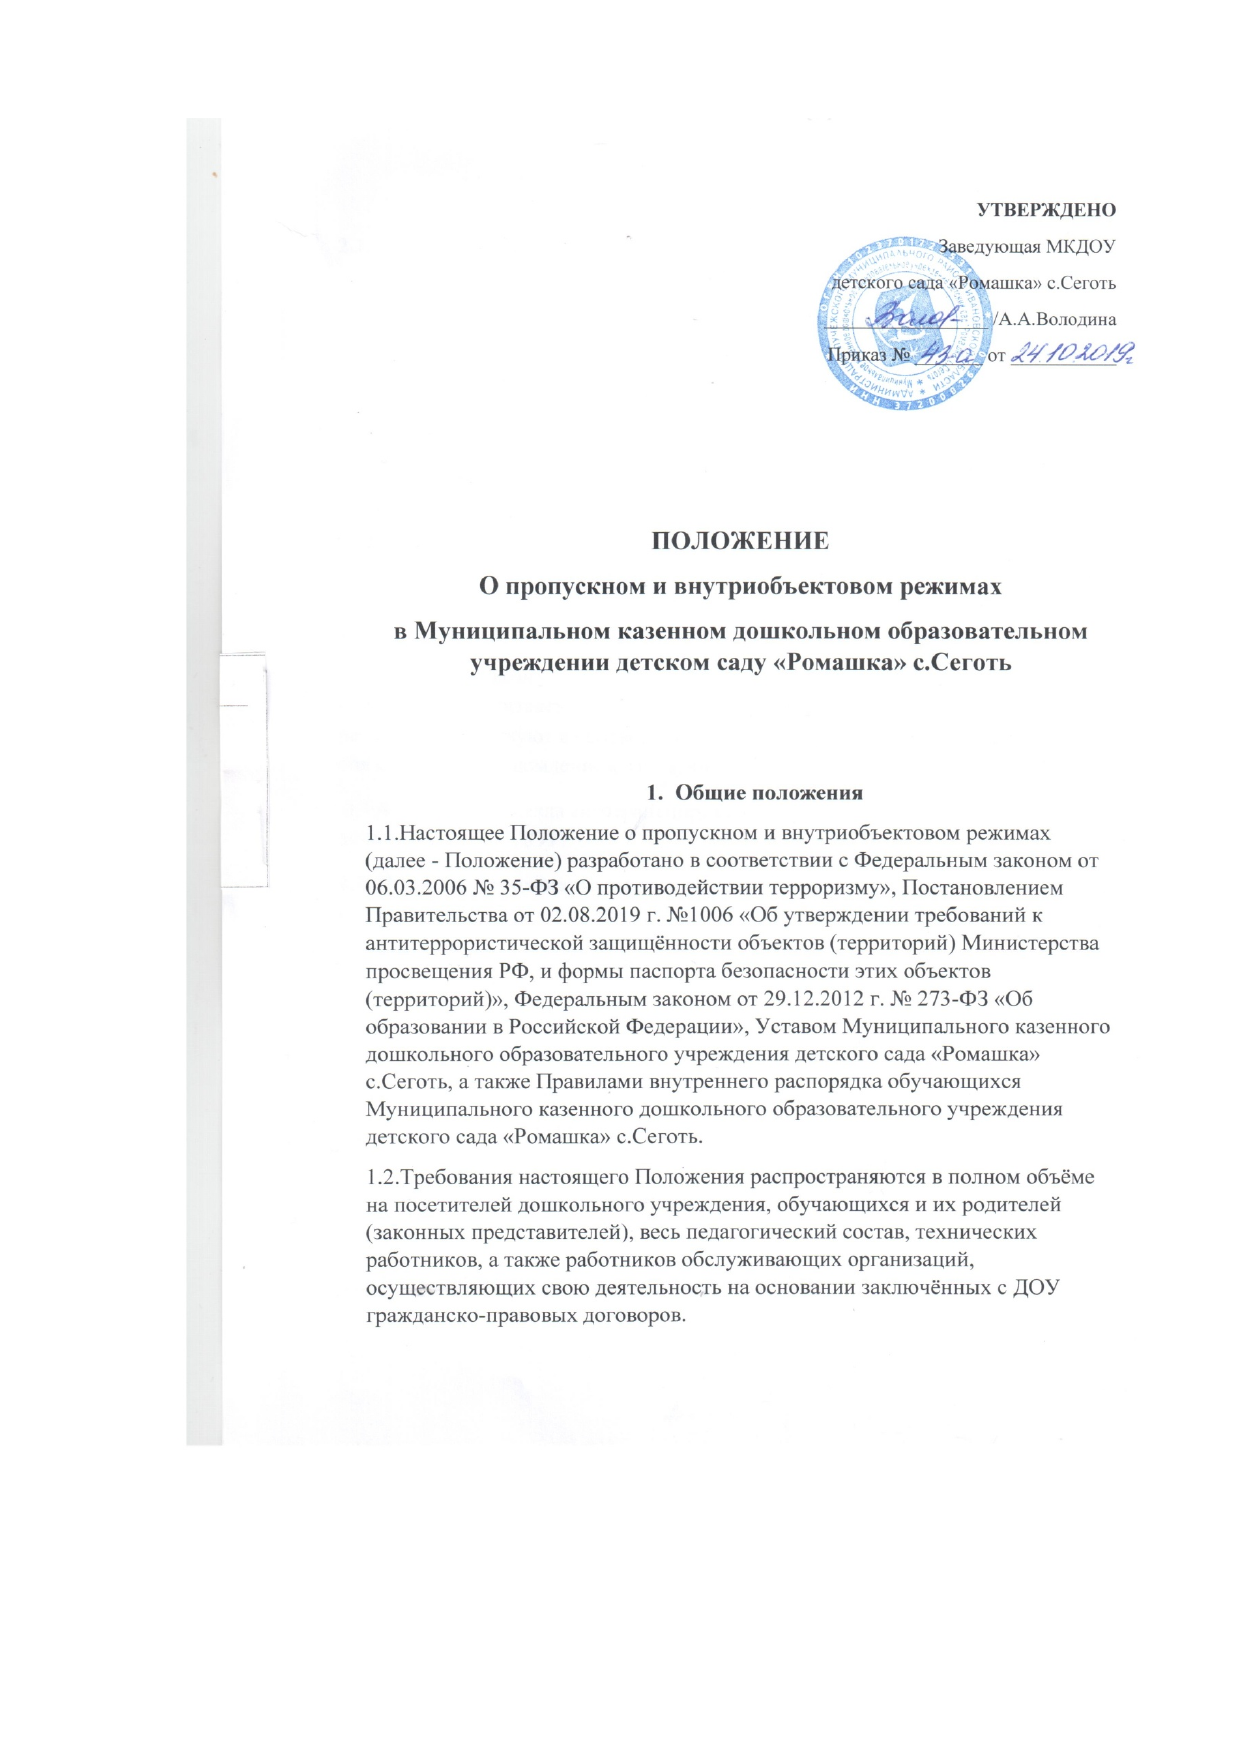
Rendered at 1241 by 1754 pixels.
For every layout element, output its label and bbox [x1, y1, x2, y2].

picture [177, 118, 1152, 1458]
